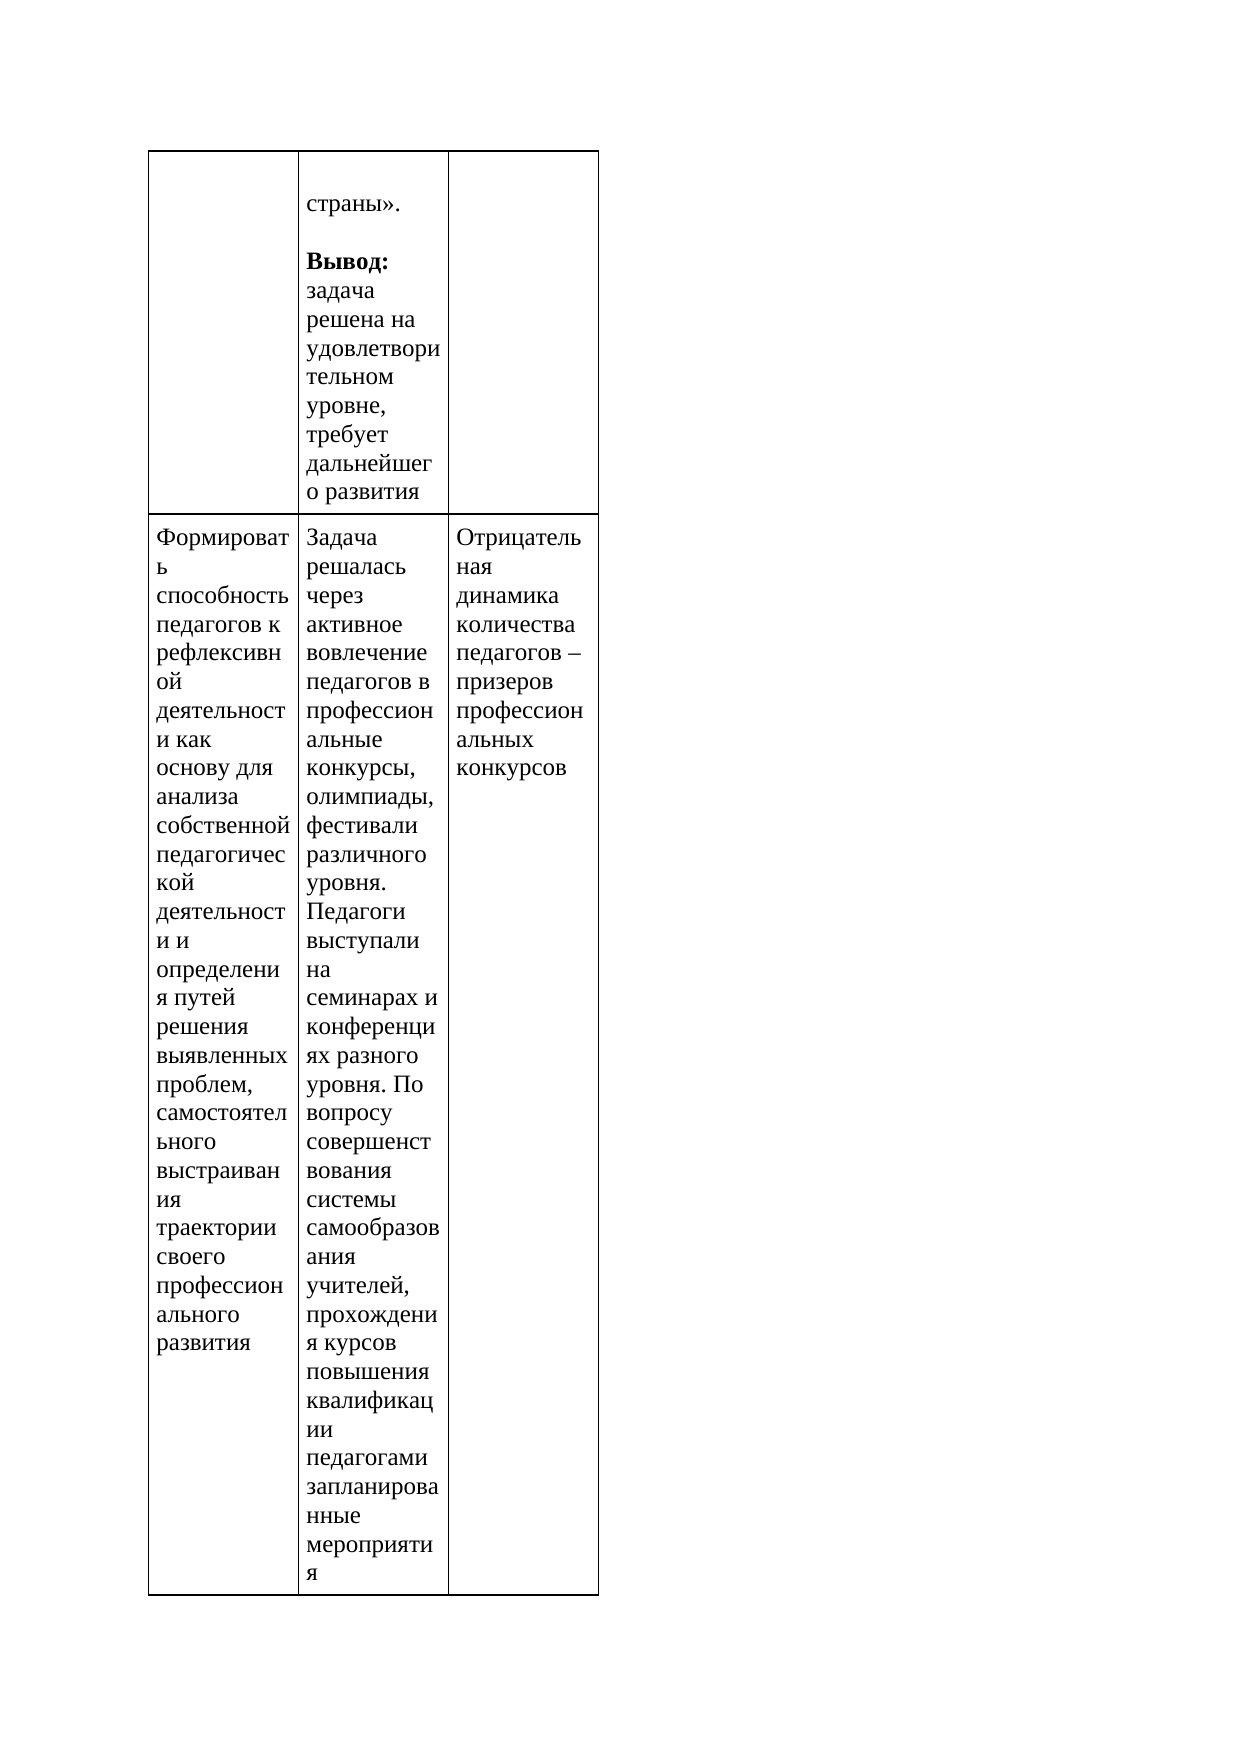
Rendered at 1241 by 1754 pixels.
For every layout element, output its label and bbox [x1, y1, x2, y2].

table_cell [149, 152, 298, 513]
table_cell [149, 515, 298, 1594]
table_cell [449, 515, 598, 1594]
table_cell [299, 515, 448, 1594]
table_cell [449, 152, 598, 513]
table_cell [299, 152, 448, 513]
